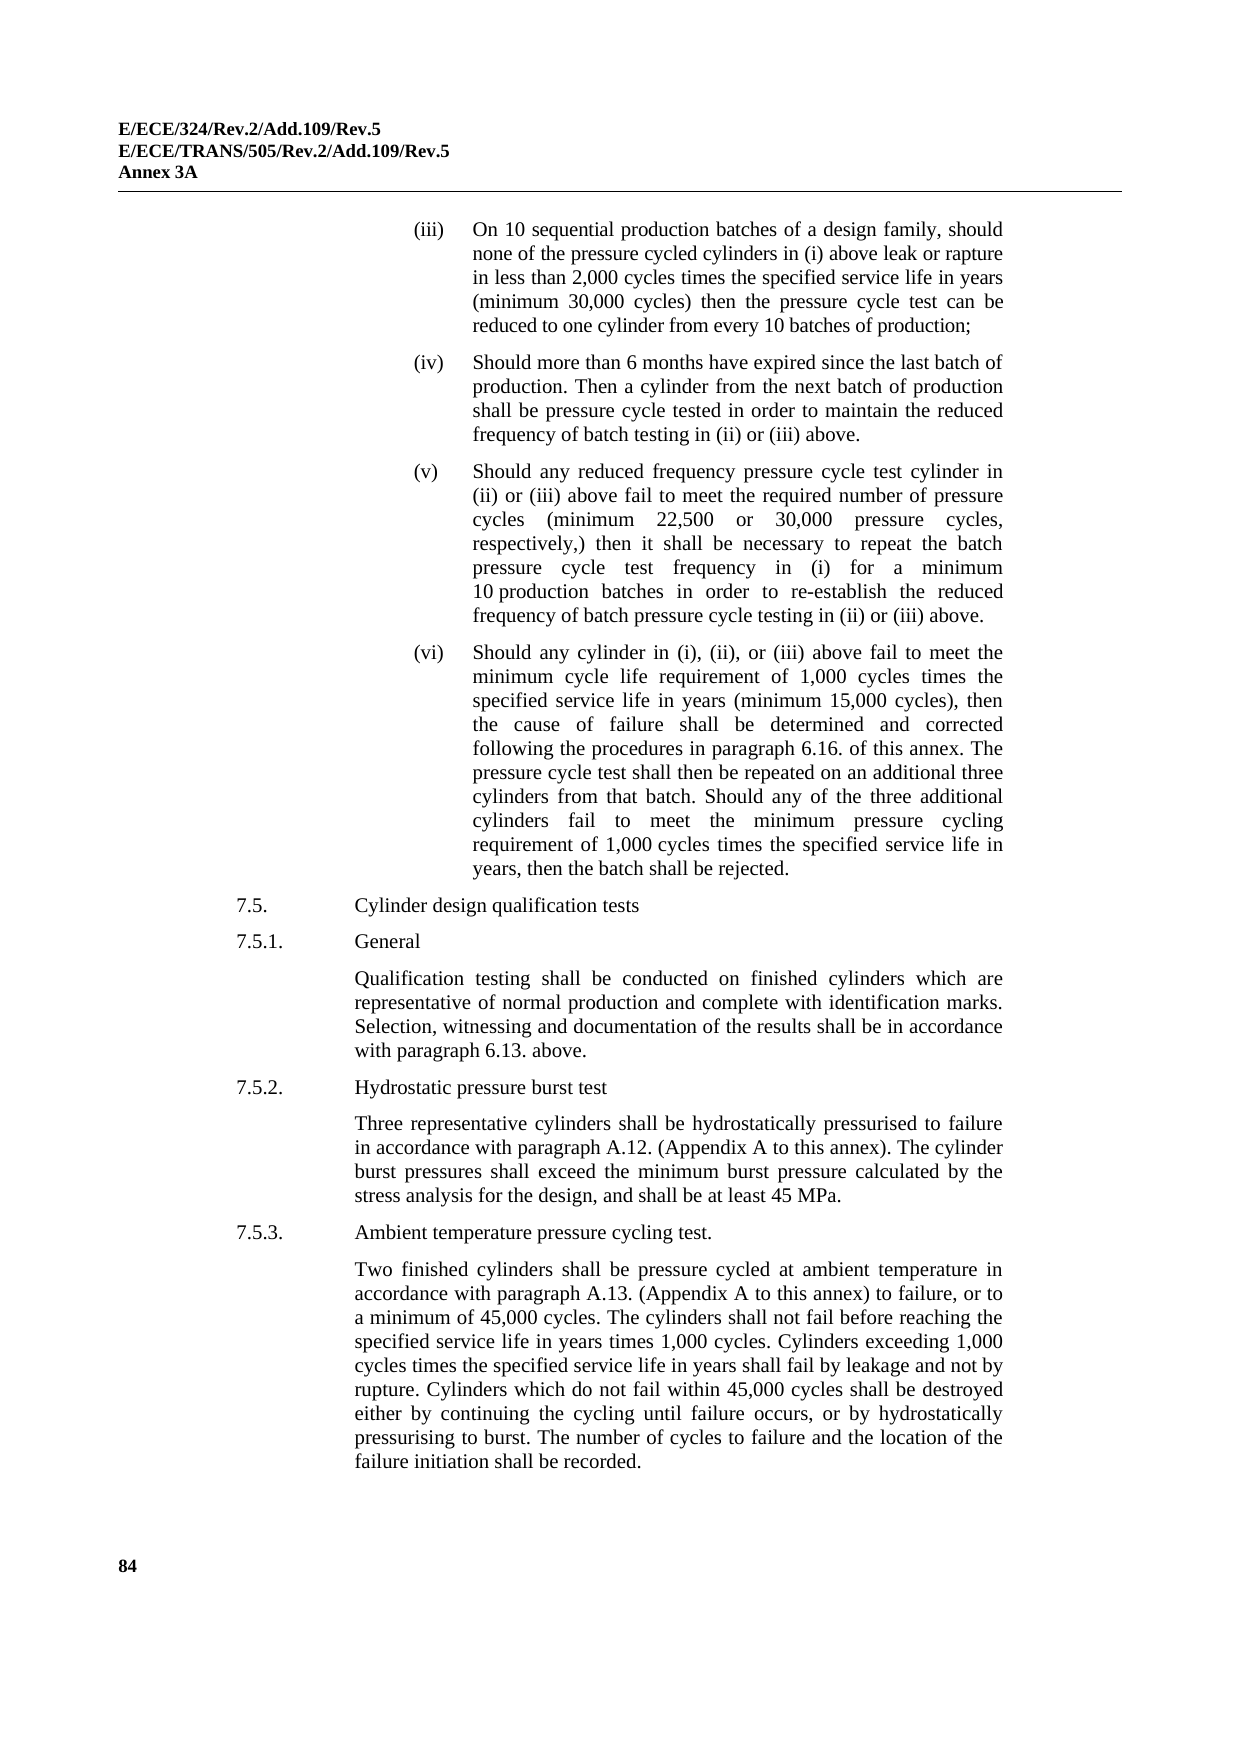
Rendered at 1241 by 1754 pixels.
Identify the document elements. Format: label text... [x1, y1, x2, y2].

text Qualification testing shall be conducted on finished cylinders which are representative of normal production and complete with identification marks. Selection, witnessing and documentation of the results shall be in accordance with paragraph 6.13. above. [354, 966, 1004, 1062]
text Three representative cylinders shall be hydrostatically pressurised to failure in accordance with paragraph A.12. (Appendix A to this annex). The cylinder burst pressures shall exceed the minimum burst pressure calculated by the stress analysis for the design, and shall be at least 45 MPa. [354, 1111, 1004, 1207]
text Two finished cylinders shall be pressure cycled at ambient temperature in accordance with paragraph A.13. (Appendix A to this annex) to failure, or to a minimum of 45,000 cycles. The cylinders shall not fail before reaching the specified service life in years times 1,000 cycles. Cylinders exceeding 1,000 cycles times the specified service life in years shall fail by leakage and not by rupture. Cylinders which do not fail within 45,000 cycles shall be destroyed either by continuing the cycling until failure occurs, or by hydrostatically pressurising to burst. The number of cycles to failure and the location of the failure initiation shall be recorded. [354, 1257, 1004, 1473]
text (iii) On 10 sequential production batches of a design family, should none of the pressure cycled cylinders in (i) above leak or rapture in less than 2,000 cycles times the specified service life in years (minimum 30,000 cycles) then the pressure cycle test can be reduced to one cylinder from every 10 batches of production; [413, 217, 1004, 337]
text 7.5.1. General [236, 929, 1004, 953]
text 7.5. Cylinder design qualification tests [236, 893, 1004, 917]
text (iv) Should more than 6 months have expired since the last batch of production. Then a cylinder from the next batch of production shall be pressure cycle tested in order to maintain the reduced frequency of batch testing in (ii) or (iii) above. [413, 350, 1004, 446]
text (vi) Should any cylinder in (i), (ii), or (iii) above fail to meet the minimum cycle life requirement of 1,000 cycles times the specified service life in years (minimum 15,000 cycles), then the cause of failure shall be determined and corrected following the procedures in paragraph 6.16. of this annex. The pressure cycle test shall then be repeated on an additional three cylinders from that batch. Should any of the three additional cylinders fail to meet the minimum pressure cycling requirement of 1,000 cycles times the specified service life in years, then the batch shall be rejected. [413, 640, 1004, 880]
text 7.5.3. Ambient temperature pressure cycling test. [236, 1220, 1004, 1244]
text (v) Should any reduced frequency pressure cycle test cylinder in (ii) or (iii) above fail to meet the required number of pressure cycles (minimum 22,500 or 30,000 pressure cycles, respectively,) then it shall be necessary to repeat the batch pressure cycle test frequency in (i) for a minimum 10 production batches in order to re-establish the reduced frequency of batch pressure cycle testing in (ii) or (iii) above. [413, 459, 1004, 627]
text 7.5.2. Hydrostatic pressure burst test [236, 1075, 1004, 1099]
